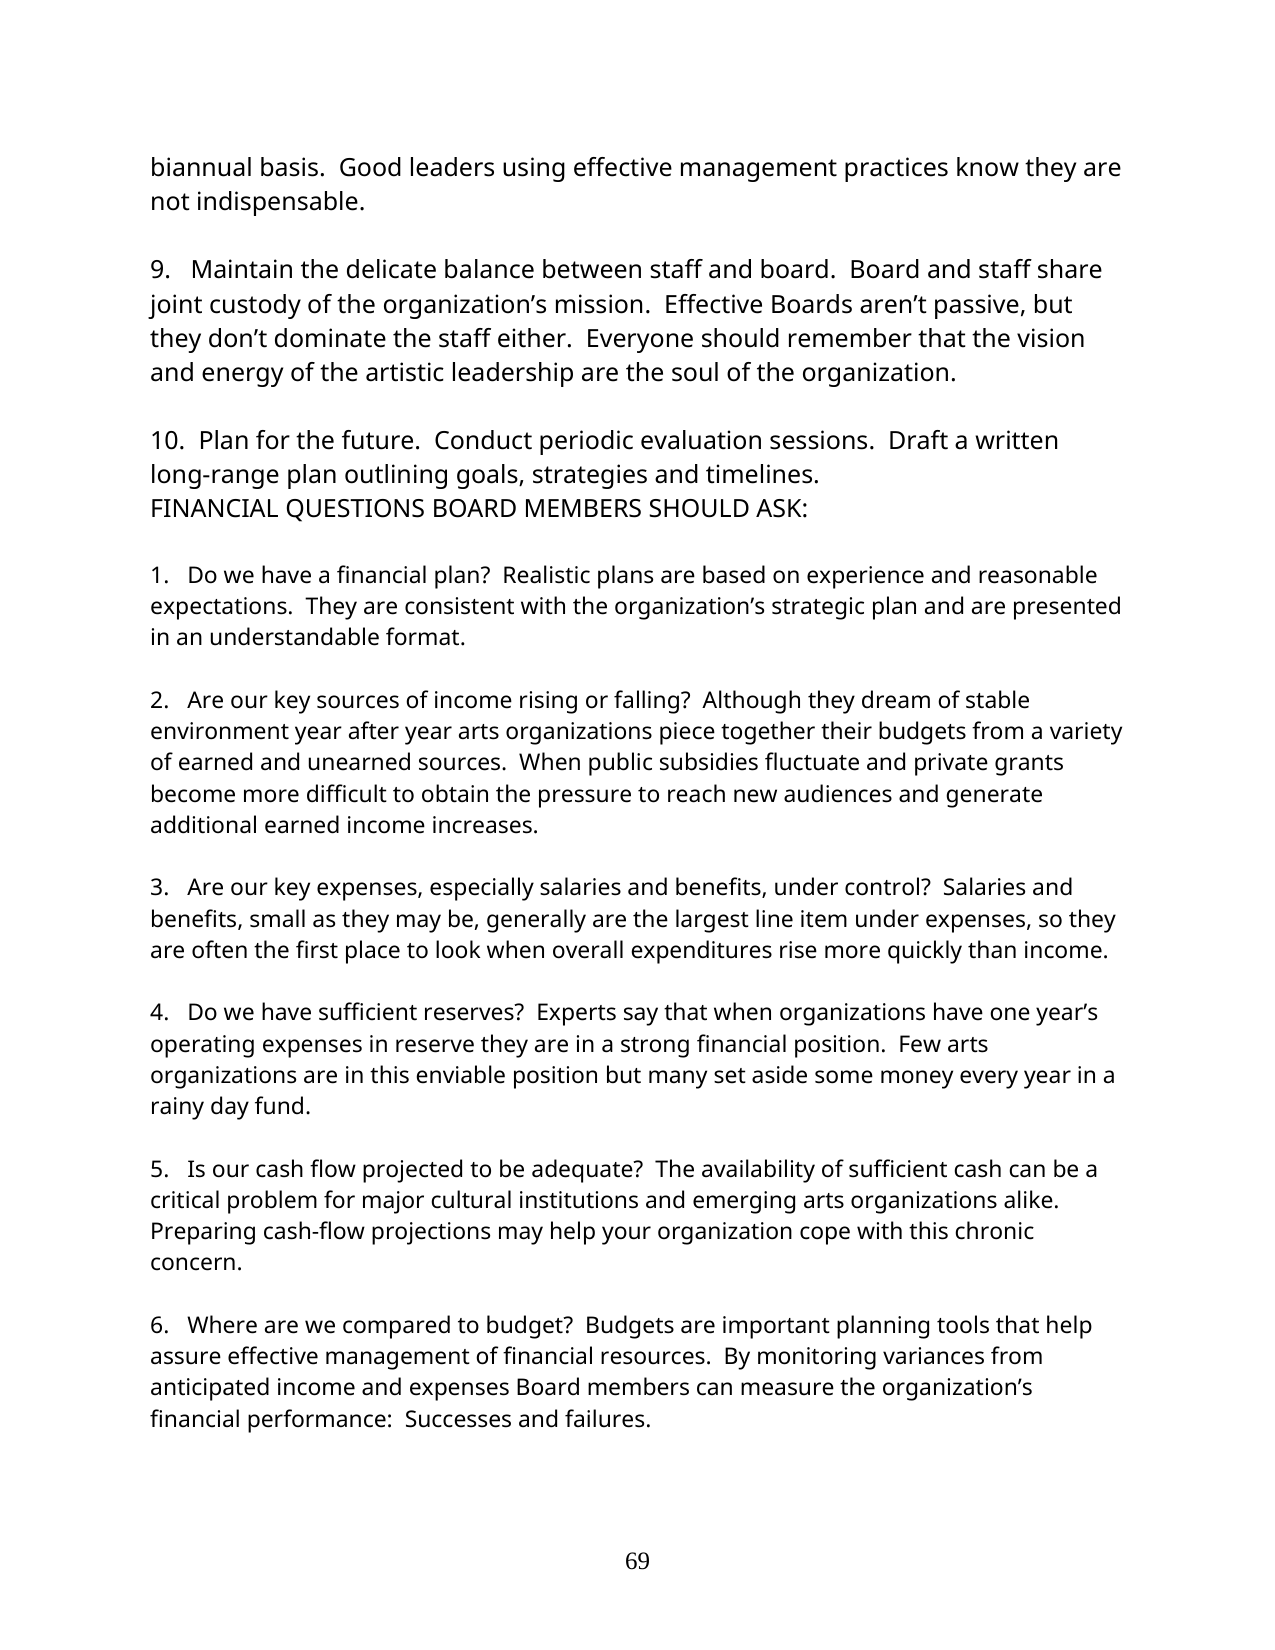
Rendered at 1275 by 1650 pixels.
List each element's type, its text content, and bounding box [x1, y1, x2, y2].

text 10. Plan for the future. Conduct periodic evaluation sessions. Draft a written long-range plan outlining goals, strategies and timelines. [150, 422, 1125, 491]
text 2. Are our key sources of income rising or falling? Although they dream of stable environment year after year arts organizations piece together their budgets from a variety of earned and unearned sources. When public subsidies fluctuate and private grants become more difficult to obtain the pressure to reach new audiences and generate additional earned income increases. [150, 684, 1125, 840]
text 3. Are our key expenses, especially salaries and benefits, under control? Salaries and benefits, small as they may be, generally are the largest line item under expenses, so they are often the first place to look when overall expenditures rise more quickly than income. [150, 871, 1125, 965]
text 9. Maintain the delicate balance between staff and board. Board and staff share joint custody of the organization’s mission. Effective Boards aren’t passive, but they don’t dominate the staff either. Everyone should remember that the vision and energy of the artistic leadership are the soul of the organization. [150, 252, 1125, 388]
subtitle Financial Questions Board Members Should Ask: [150, 491, 1125, 525]
text 4. Do we have sufficient reserves? Experts say that when organizations have one year’s operating expenses in reserve they are in a strong financial position. Few arts organizations are in this enviable position but many set aside some money every year in a rainy day fund. [150, 996, 1125, 1121]
text 1. Do we have a financial plan? Realistic plans are based on experience and reasonable expectations. They are consistent with the organization’s strategic plan and are presented in an understandable format. [150, 559, 1125, 652]
text 5. Is our cash flow projected to be adequate? The availability of sufficient cash can be a critical problem for major cultural institutions and emerging arts organizations alike. Preparing cash-flow projections may help your organization cope with this chronic concern. [150, 1152, 1125, 1277]
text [150, 150, 1125, 218]
text 6. Where are we compared to budget? Budgets are important planning tools that help assure effective management of financial resources. By monitoring variances from anticipated income and expenses Board members can measure the organization’s financial performance: Successes and failures. [150, 1309, 1125, 1434]
